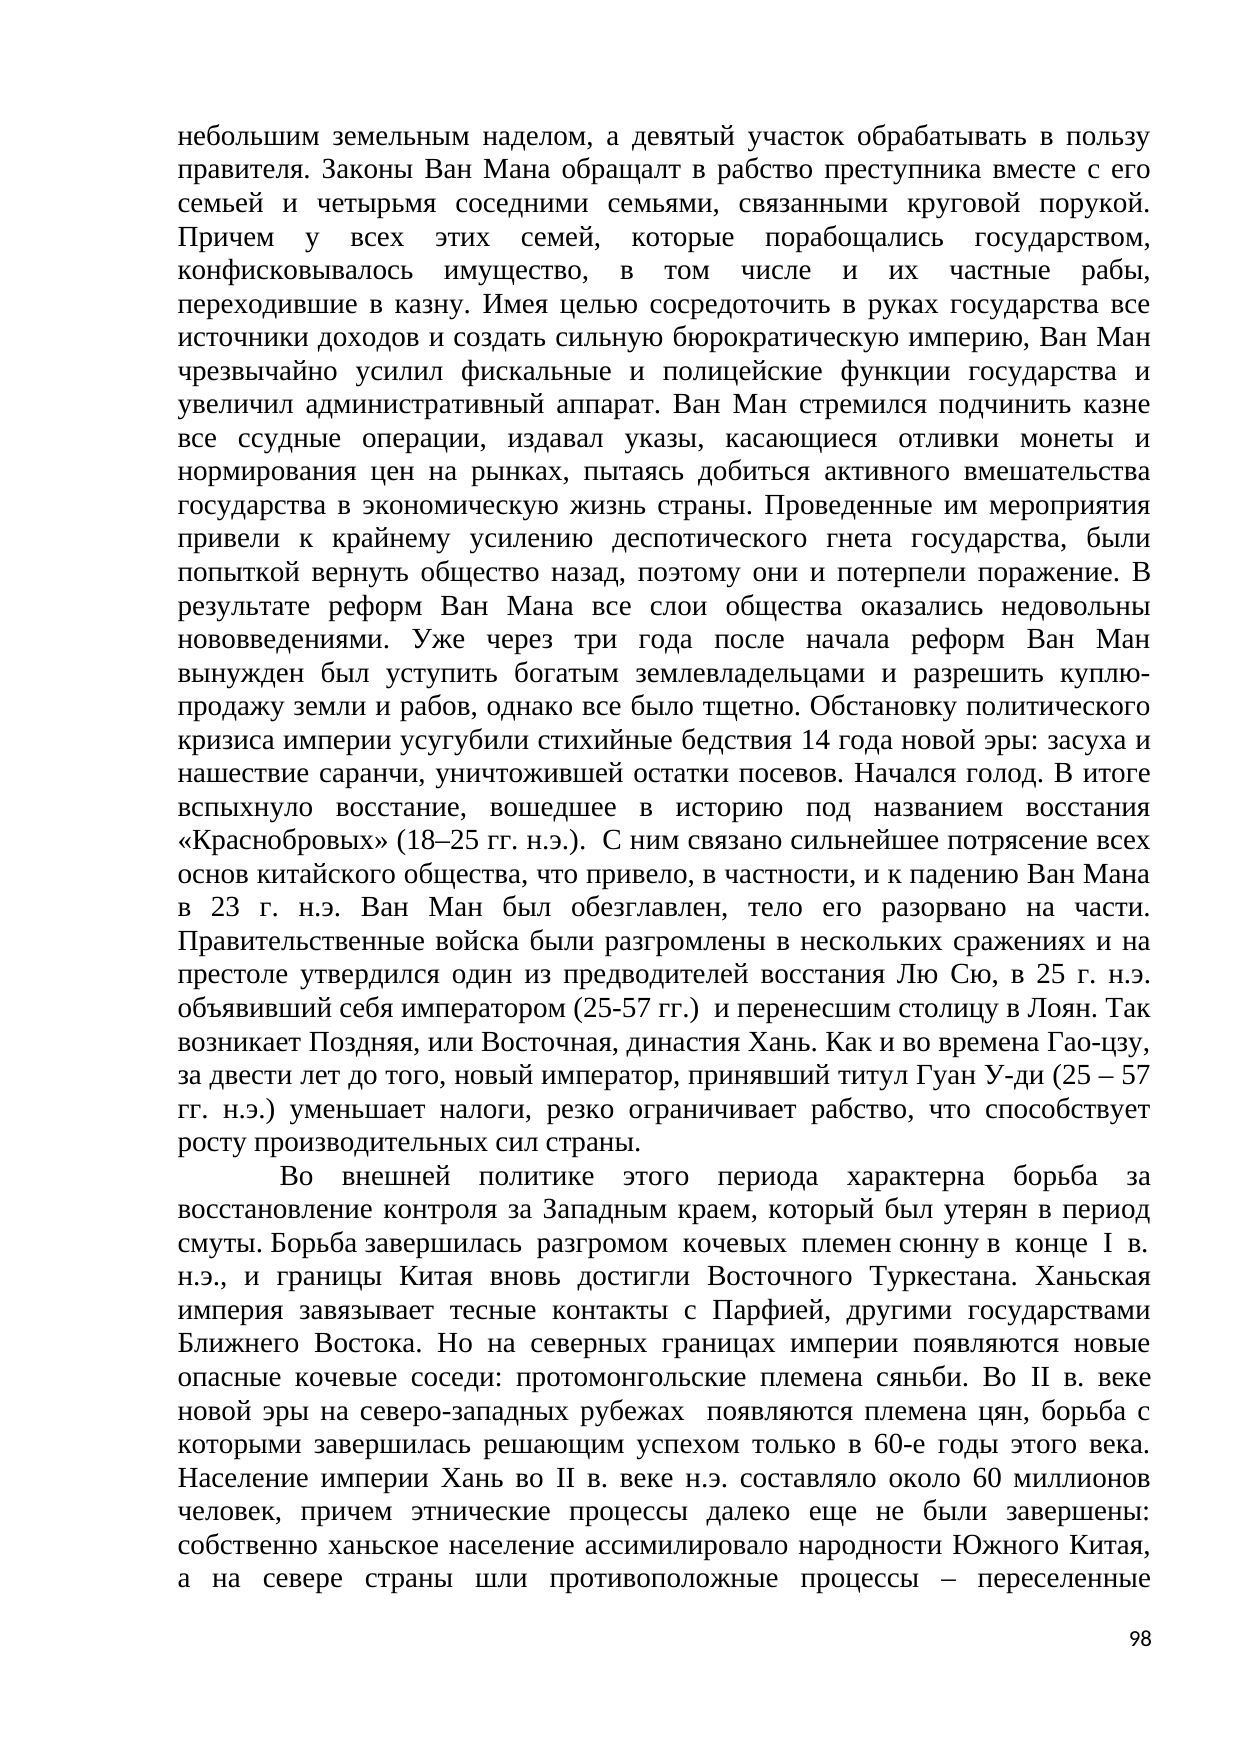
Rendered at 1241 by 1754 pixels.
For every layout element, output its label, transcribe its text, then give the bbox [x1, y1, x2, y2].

text Во внешней политике этого периода характерна борьба за восстановление контроля за Западным краем, который был утерян в период смуты. Борьба завершилась разгромом кочевых племен сюнну в конце I в. [177, 1158, 1152, 1258]
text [177, 1258, 1152, 1594]
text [177, 118, 1152, 1158]
